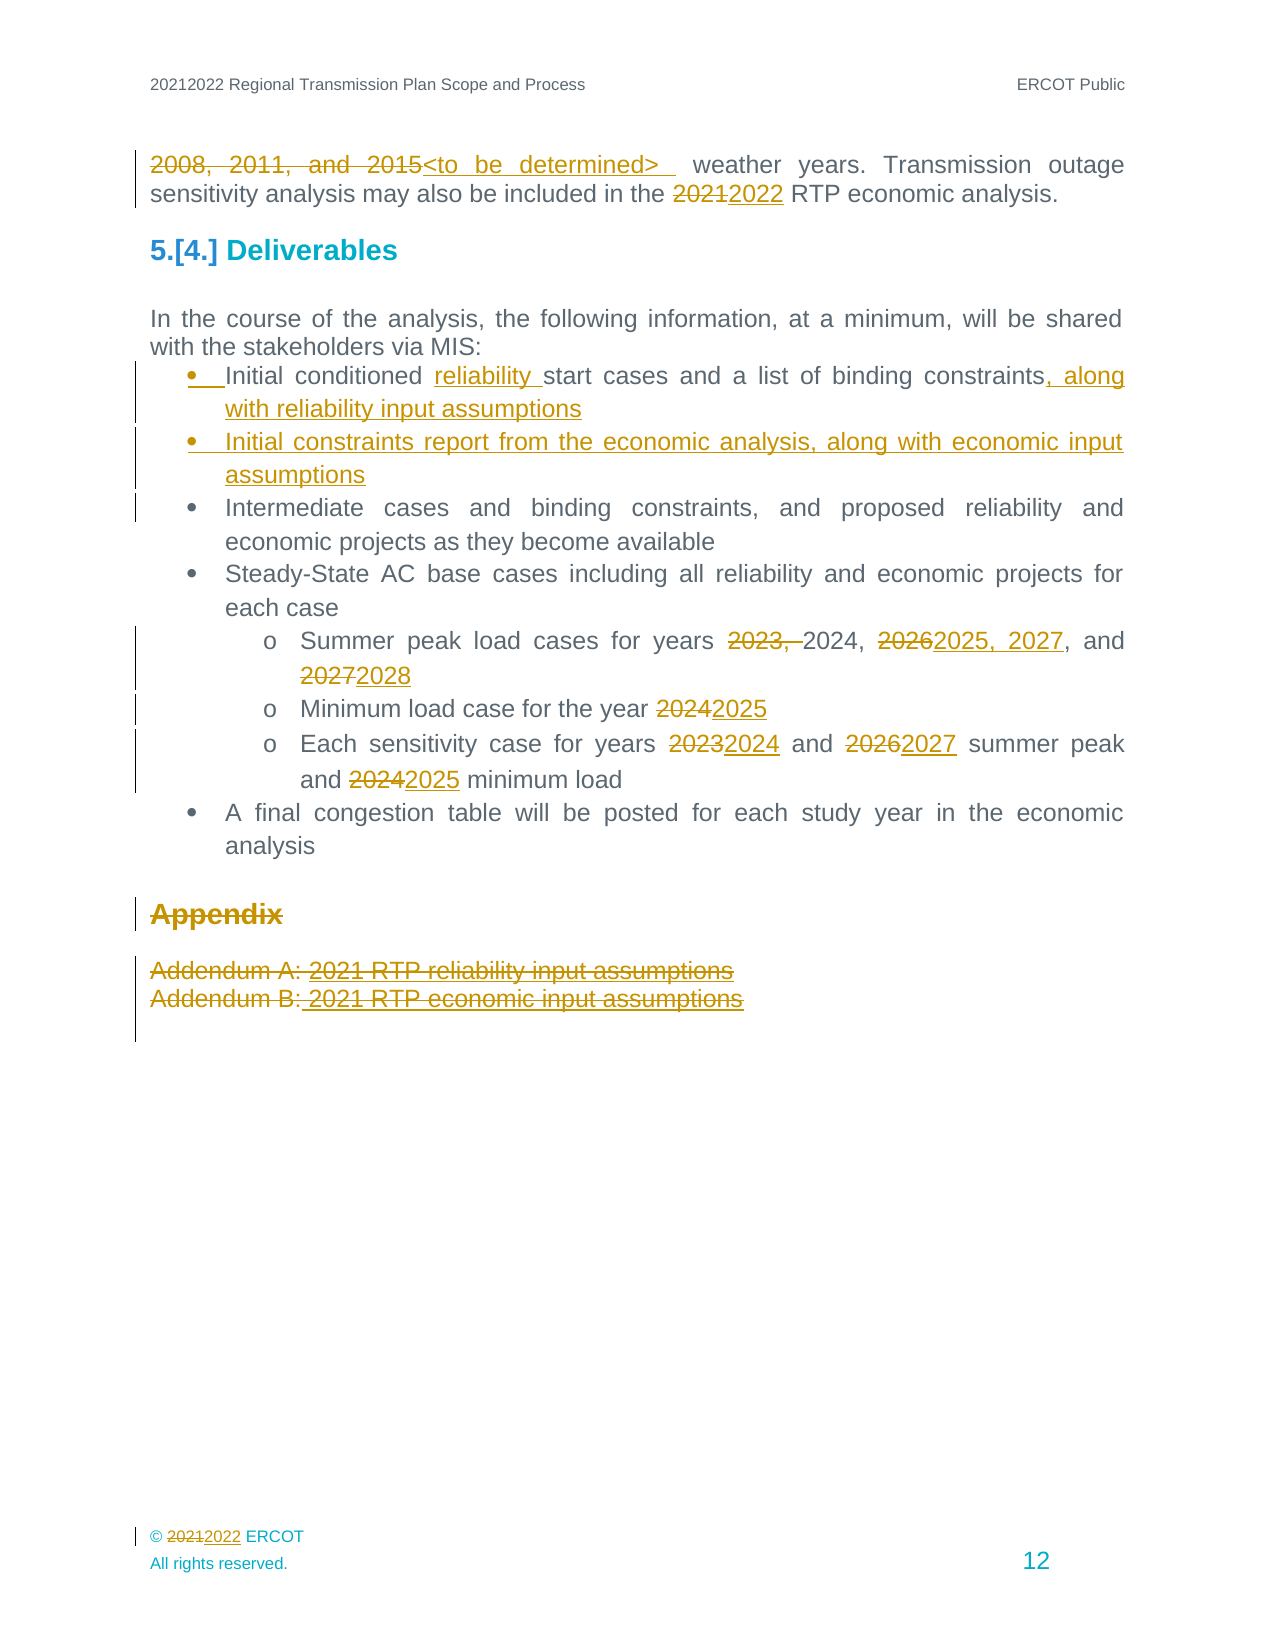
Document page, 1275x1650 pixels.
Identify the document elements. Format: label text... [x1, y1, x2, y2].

list Each sensitivity case for years and summer peak and minimum load [262, 729, 1125, 793]
list Intermediate cases and binding constraints, and proposed reliability and economic projects as they become available [187, 493, 1125, 555]
list Steady-State AC base cases including all reliability and economic projects for each case [187, 559, 1125, 621]
subtitle Deliverables [150, 232, 1125, 266]
list Minimum load case for the year [262, 694, 1125, 725]
list Initial conditioned start cases and a list of binding constraints [187, 361, 1125, 423]
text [150, 150, 1125, 207]
list Summer peak load cases for years 2024, , and [262, 626, 1125, 689]
list A final congestion table will be posted for each study year in the economic analysis [187, 798, 1125, 859]
text In the course of the analysis, the following information, at a minimum, will be shared with the stakeholders via MIS: [150, 303, 1125, 361]
